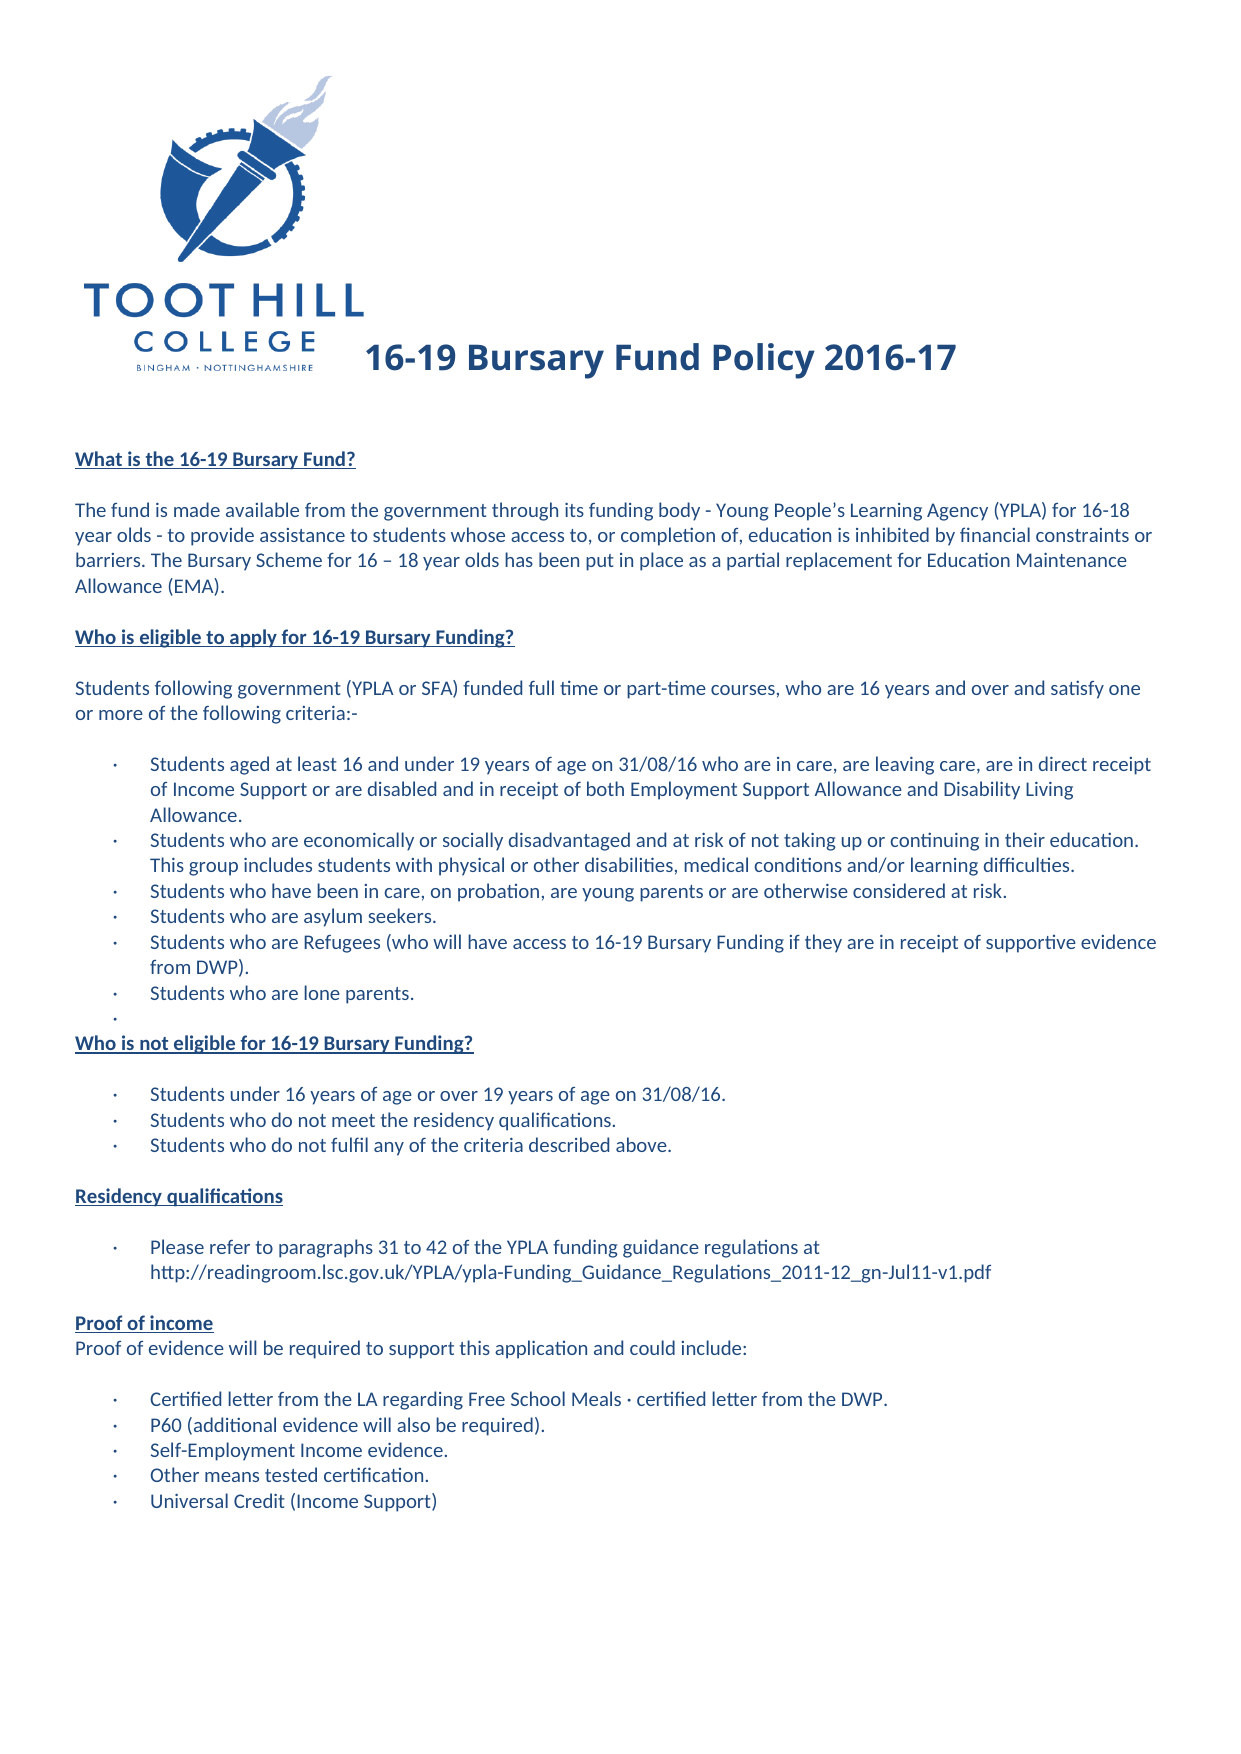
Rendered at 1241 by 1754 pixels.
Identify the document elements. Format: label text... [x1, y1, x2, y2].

list Please refer to paragraphs 31 to 42 of the YPLA funding guidance regulations at http://readingroom.lsc.gov.uk/YPLA/ypla-Funding_Guidance_Regulations_2011-12_gn-Jul11-v1.pdf [112, 1234, 1165, 1285]
list Students who are lone parents. [112, 980, 1165, 1005]
list Students who are asylum seekers. [112, 903, 1165, 929]
list Other means tested certification. [112, 1463, 1165, 1488]
text Who is not eligible for 16-19 Bursary Funding? [75, 1031, 1165, 1056]
text Proof of evidence will be required to support this application and could include: [75, 1336, 1165, 1361]
list Students who are economically or socially disadvantaged and at risk of not taking up or continuing in their education. This group includes students with physical or other disabilities, medical conditions and/or learning difficulties. [112, 827, 1165, 878]
list Self-Employment Income evidence. [112, 1437, 1165, 1463]
picture [84, 75, 364, 371]
list P60 (additional evidence will also be required). [112, 1412, 1165, 1437]
text Who is eligible to apply for 16-19 Bursary Funding? [75, 624, 1165, 649]
text Students following government (YPLA or SFA) funded full time or part-time courses, who are 16 years and over and satisfy one or more of the following criteria:- [75, 675, 1165, 726]
text Proof of income [75, 1310, 1165, 1336]
list Students who do not meet the residency qualifications. [112, 1107, 1165, 1132]
list Certified letter from the LA regarding Free School Meals · certified letter from the DWP. [112, 1386, 1165, 1412]
text Residency qualifications [75, 1183, 1165, 1208]
list Students aged at least 16 and under 19 years of age on 31/08/16 who are in care, are leaving care, are in direct receipt of Income Support or are disabled and in receipt of both Employment Support Allowance and Disability Living Allowance. [112, 751, 1165, 827]
text What is the 16-19 Bursary Fund? [75, 446, 1165, 471]
list Students who are Refugees (who will have access to 16-19 Bursary Funding if they are in receipt of supportive evidence from DWP). [112, 929, 1165, 980]
text 16-19 Bursary Fund Policy 2016-17 [75, 75, 1165, 381]
list Students who do not fulfil any of the criteria described above. [112, 1132, 1165, 1158]
list Universal Credit (Income Support) [112, 1488, 1165, 1513]
list Students who have been in care, on probation, are young parents or are otherwise considered at risk. [112, 878, 1165, 903]
list Students under 16 years of age or over 19 years of age on 31/08/16. [112, 1081, 1165, 1107]
text The fund is made available from the government through its funding body - Young People’s Learning Agency (YPLA) for 16-18 year olds - to provide assistance to students whose access to, or completion of, education is inhibited by financial constraints or barriers. The Bursary Scheme for 16 – 18 year olds has been put in place as a partial replacement for Education Maintenance Allowance (EMA). [75, 497, 1165, 598]
